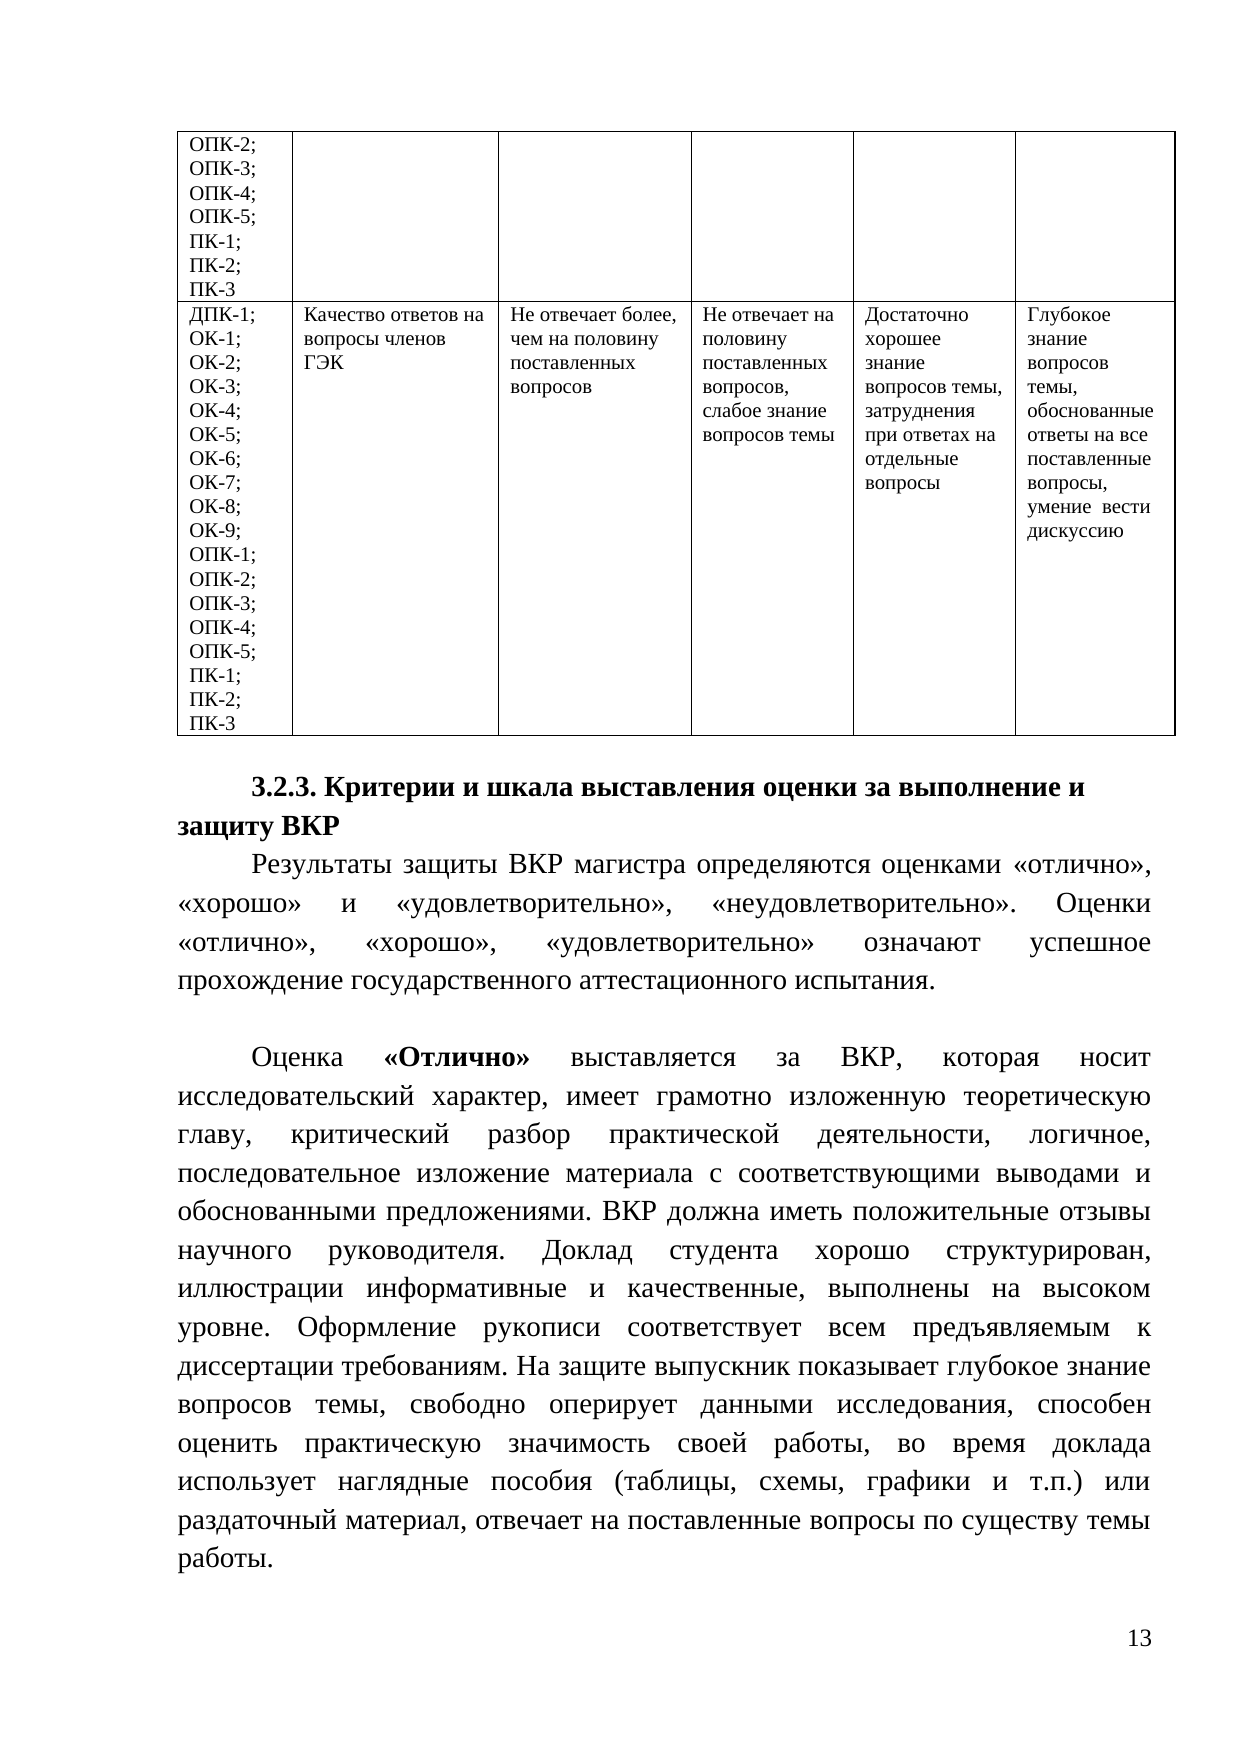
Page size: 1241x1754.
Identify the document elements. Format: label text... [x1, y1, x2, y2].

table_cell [499, 132, 691, 301]
table_cell Качество ответов на вопросы членов ГЭК [293, 302, 498, 735]
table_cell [1016, 132, 1174, 301]
table_cell Достаточно хорошее знание вопросов темы, затруднения при ответах на отдельные вопросы [854, 302, 1015, 735]
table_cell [293, 132, 498, 301]
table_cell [178, 132, 292, 301]
table_cell ДПК-1; ОК-1; ОК-2; ОК-3; ОК-4; ОК-5; ОК-6; ОК-7; ОК-8; ОК-9; ОПК-1; ОПК-2; ОПК-3; ОПК-4; ОПК-5; ПК-1; ПК-2; ПК-3 [178, 302, 292, 735]
text Результаты защиты ВКР магистра определяются оценками «отлично», «хорошо» и «удовлетворительно», «неудовлетворительно». Оценки «отлично», «хорошо», «удовлетворительно» означают успешное прохождение государственного аттестационного испытания. [177, 847, 1152, 996]
text Оценка «Отлично» выставляется за ВКР, которая носит исследовательский характер, имеет грамотно изложенную теоретическую главу, критический разбор практической деятельности, логичное, последовательное изложение материала с соответствующими выводами и обоснованными предложениями. ВКР должна иметь положительные отзывы научного руководителя. Доклад студента хорошо структурирован, иллюстрации информативные и качественные, выполнены на высоком уровне. Оформление рукописи соответствует всем предъявляемым к диссертации требованиям. На защите выпускник показывает глубокое знание вопросов темы, свободно оперирует данными исследования, способен оценить практическую значимость своей работы, во время доклада использует наглядные пособия (таблицы, схемы, графики и т.п.) или раздаточный материал, отвечает на поставленные вопросы по существу темы работы. [177, 1039, 1152, 1574]
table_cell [692, 132, 853, 301]
table_cell Не отвечает более, чем на половину поставленных вопросов [499, 302, 691, 735]
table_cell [854, 132, 1015, 301]
table_cell Не отвечает на половину поставленных вопросов, слабое знание вопросов темы [692, 302, 853, 735]
table_cell Глубокое знание вопросов темы, обоснованные ответы на все поставленные вопросы, умение вести дискуссию [1016, 302, 1174, 735]
text 3.2.3. Критерии и шкала выставления оценки за выполнение и защиту ВКР [177, 769, 1152, 842]
